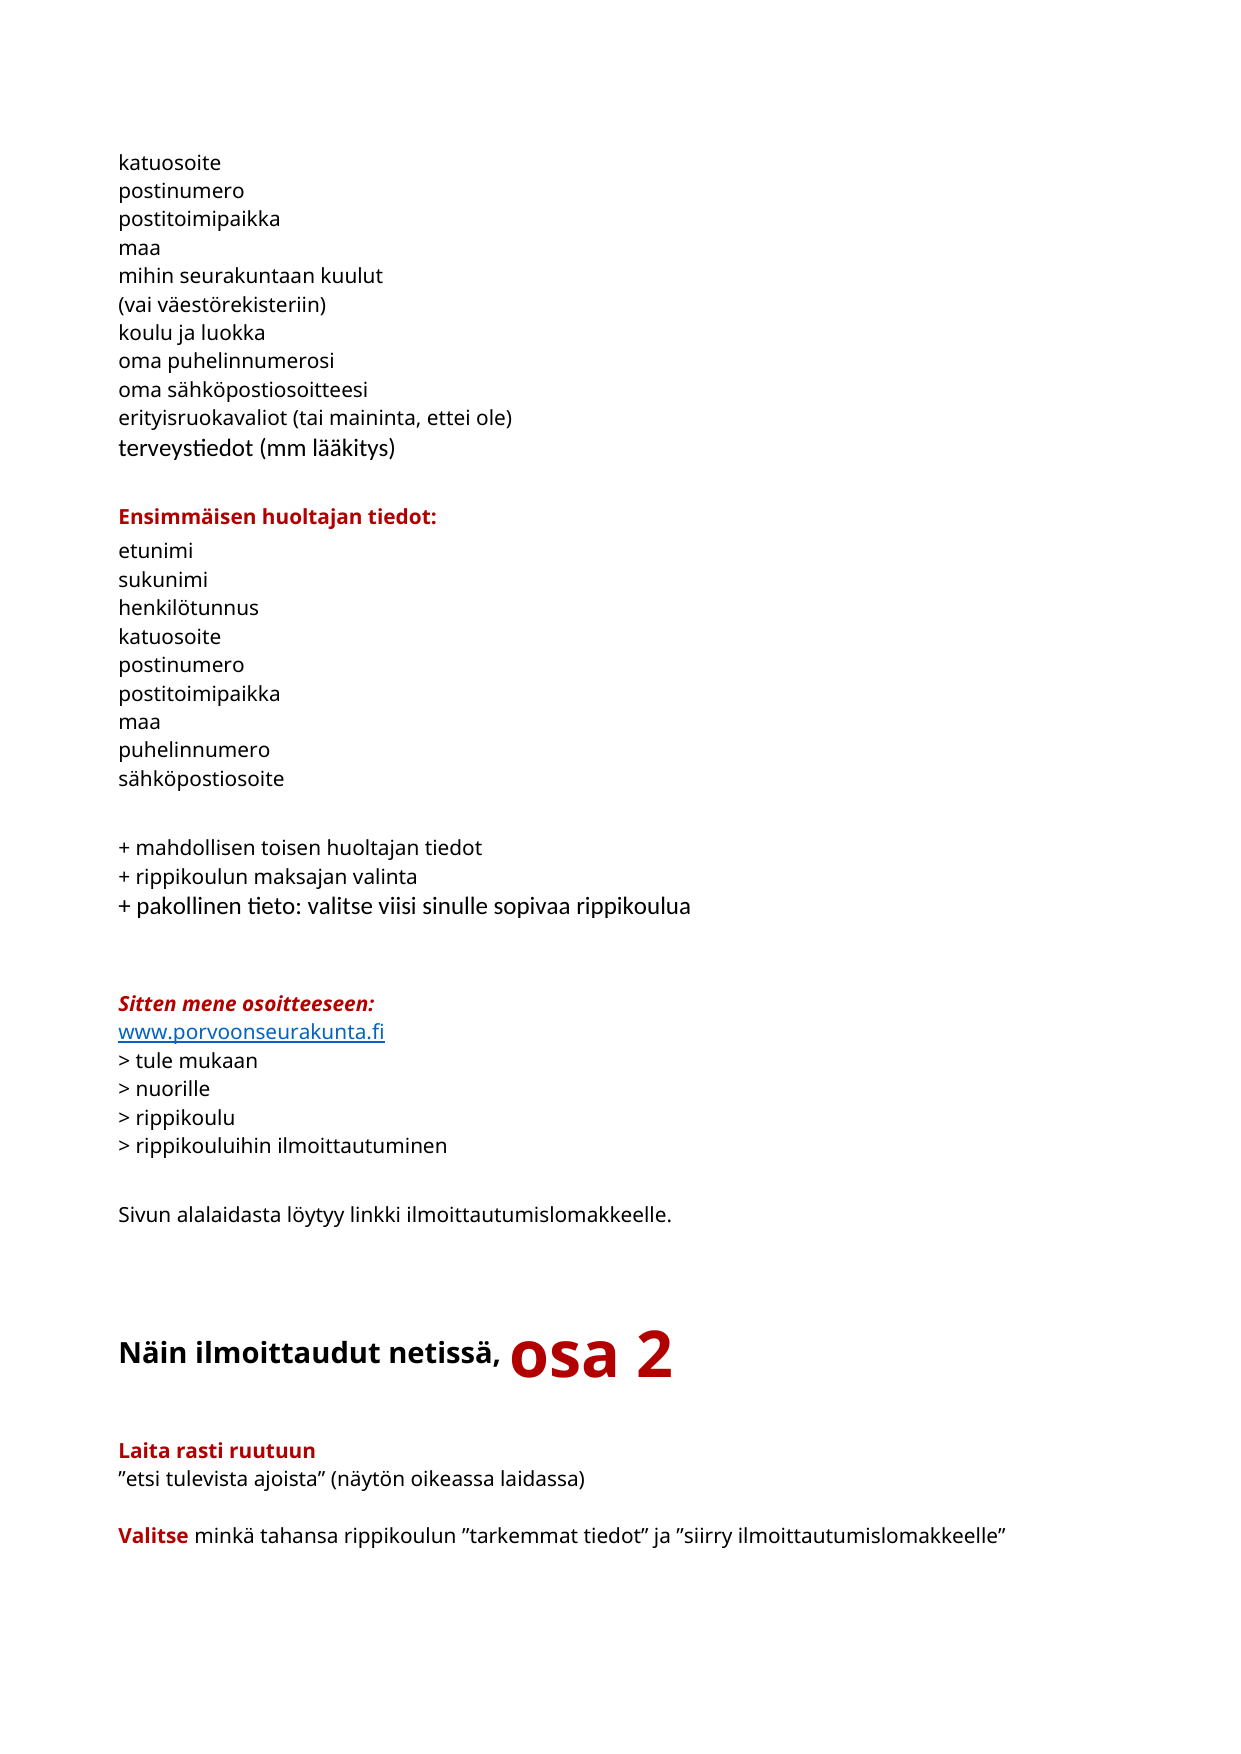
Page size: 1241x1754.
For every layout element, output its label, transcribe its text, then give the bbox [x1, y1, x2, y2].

text sukunimi [118, 565, 1122, 593]
text Ensimmäisen huoltajan tiedot: [118, 502, 1122, 531]
text > rippikouluihin ilmoittautuminen [118, 1131, 1122, 1159]
text Sitten mene osoitteeseen: [118, 989, 1122, 1017]
text terveystiedot (mm lääkitys) [118, 432, 1122, 462]
text erityisruokavaliot (tai maininta, ettei ole) [118, 403, 1122, 432]
text oma puhelinnumerosi [118, 347, 1122, 375]
text postinumero [118, 176, 1122, 204]
text etunimi [118, 537, 1122, 565]
text koulu ja luokka [118, 318, 1122, 347]
text katuosoite [118, 148, 1122, 176]
text puhelinnumero [118, 736, 1122, 764]
text > tule mukaan [118, 1046, 1122, 1074]
text > nuorille [118, 1074, 1122, 1103]
text mihin seurakuntaan kuulut [118, 261, 1122, 290]
text maa [118, 233, 1122, 261]
text Sivun alalaidasta löytyy linkki ilmoittautumislomakkeelle. [118, 1200, 1122, 1229]
text + pakollinen tieto: valitse viisi sinulle sopivaa rippikoulua [118, 890, 1122, 921]
text maa [118, 707, 1122, 736]
text + mahdollisen toisen huoltajan tiedot [118, 833, 1122, 862]
text Valitse minkä tahansa rippikoulun ”tarkemmat tiedot” ja ”siirry ilmoittautumislomakkeelle” [118, 1521, 1122, 1549]
text henkilötunnus [118, 593, 1122, 622]
text > rippikoulu [118, 1103, 1122, 1131]
text ”etsi tulevista ajoista” (näytön oikeassa laidassa) [118, 1464, 1122, 1493]
text Näin ilmoittaudut netissä, osa 2 [118, 1308, 1122, 1396]
text postinumero [118, 650, 1122, 679]
text postitoimipaikka [118, 679, 1122, 707]
text sähköpostiosoite [118, 764, 1122, 792]
text Laita rasti ruutuun [118, 1436, 1122, 1464]
text katuosoite [118, 622, 1122, 650]
text oma sähköpostiosoitteesi [118, 375, 1122, 403]
text postitoimipaikka [118, 204, 1122, 233]
text (vai väestörekisteriin) [118, 290, 1122, 318]
text + rippikoulun maksajan valinta [118, 862, 1122, 890]
text www.porvoonseurakunta.fi [118, 1017, 1122, 1046]
